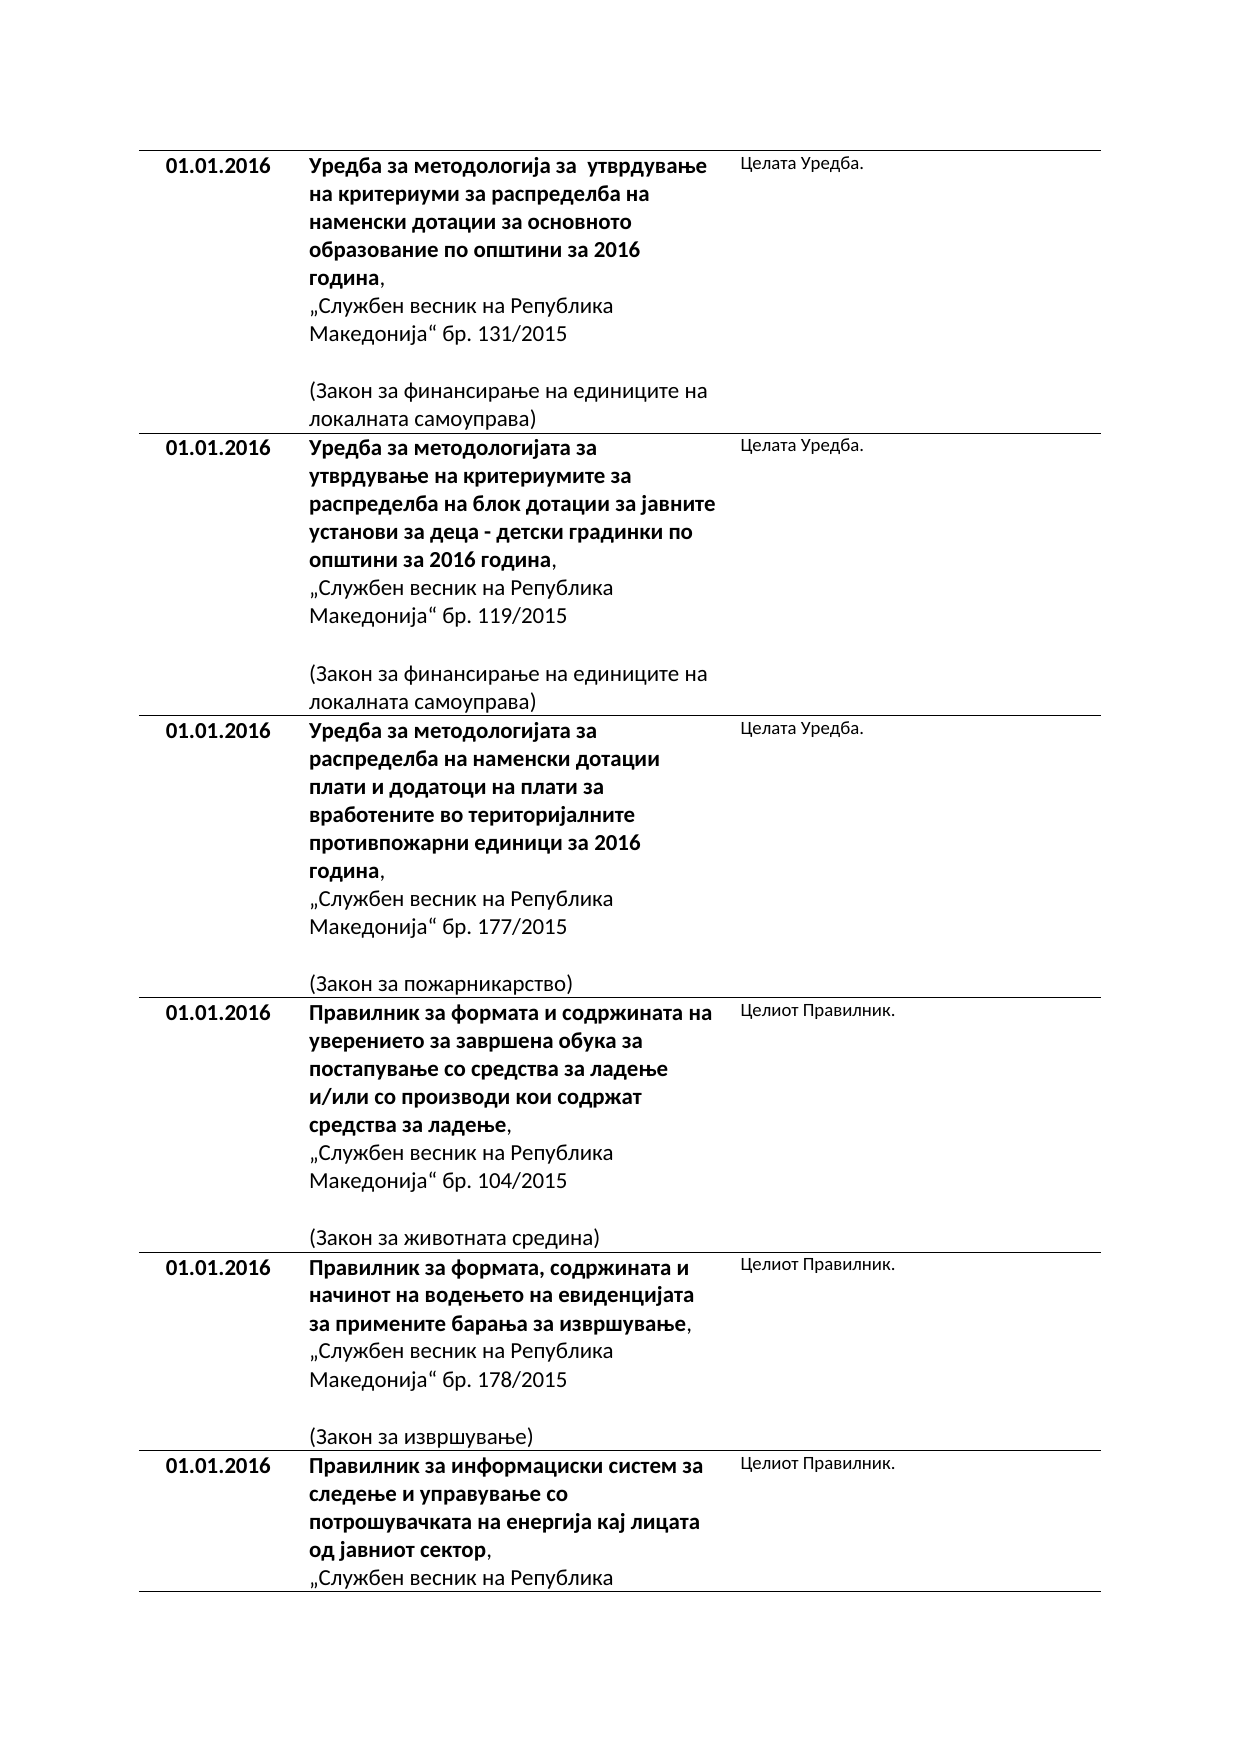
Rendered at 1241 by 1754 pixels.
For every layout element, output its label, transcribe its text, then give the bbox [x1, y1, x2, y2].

table_cell 01.01.2016 [139, 1253, 298, 1450]
table_cell Целата Уредба. [729, 716, 1101, 997]
table_cell Правилник за формата и содржината на уверението за завршена обука за постапување со средства за ладење и/или со производи кои содржат средства за ладење, „Службен весник на Република Македонија“ бр. 104/2015 (Закон за животната средина) [298, 998, 729, 1252]
table_cell 01.01.2016 [139, 998, 298, 1252]
table_cell 01.01.2016 [139, 1451, 298, 1591]
table_cell Уредба за методологија за утврдување на критериуми за распределба на наменски дотации за основното образование по општини за 2016 година, „Службен весник на Република Македонија“ бр. 131/2015 (Закон за финансирање на единиците на локалната самоуправа) [298, 151, 729, 432]
table_cell Целата Уредба. [729, 151, 1101, 432]
table_cell 01.01.2016 [139, 434, 298, 715]
table_cell Целиот Правилник. [729, 1451, 1101, 1591]
table_cell Уредба за методологијата за распределба на наменски дотации плати и додатоци на плати за вработените во територијалните противпожарни единици за 2016 година, „Службен весник на Република Македонија“ бр. 177/2015 (Закон за пожарникарство) [298, 716, 729, 997]
table_cell Целиот Правилник. [729, 998, 1101, 1252]
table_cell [298, 1451, 729, 1591]
table_cell 01.01.2016 [139, 151, 298, 432]
table_cell Правилник за формата, содржината и начинот на водењето на евиденцијата за примените барања за извршување, „Службен весник на Република Македонија“ бр. 178/2015 (Закон за извршување) [298, 1253, 729, 1450]
table_cell Уредба за методологијата за утврдување на критериумите за распределба на блок дотации за јавните установи за деца - детски градинки по општини за 2016 година, „Службен весник на Република Македонија“ бр. 119/2015 (Закон за финансирање на единиците на локалната самоуправа) [298, 434, 729, 715]
table_cell Целата Уредба. [729, 434, 1101, 715]
table_cell 01.01.2016 [139, 716, 298, 997]
table_cell Целиот Правилник. [729, 1253, 1101, 1450]
